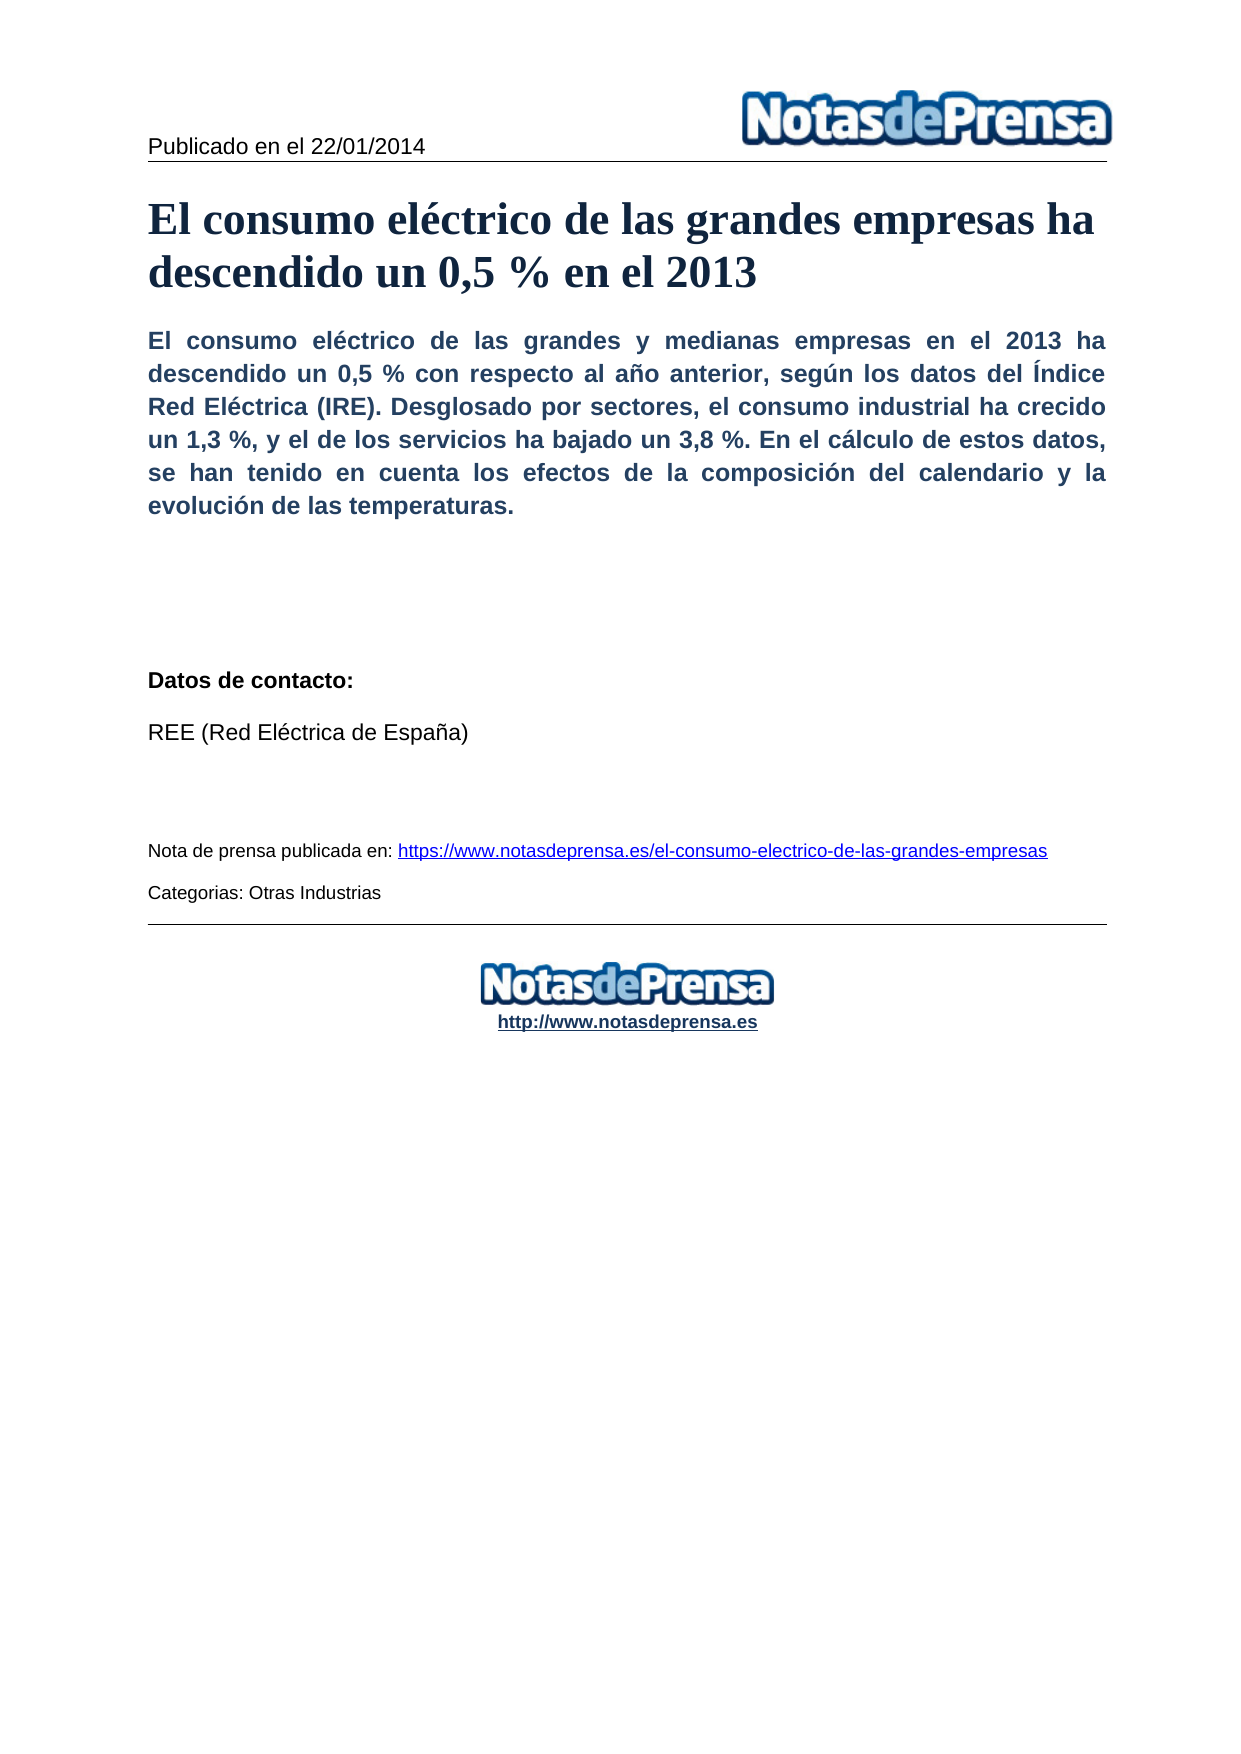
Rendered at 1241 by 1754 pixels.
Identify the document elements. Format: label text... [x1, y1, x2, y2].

text Categorias: Otras Industrias [148, 882, 1107, 903]
text Nota de prensa publicada en: https://www.notasdeprensa.es/el-consumo-electrico-de-las-grandes-empresas [148, 839, 1107, 861]
text Publicado en el 22/01/2014 [148, 133, 1107, 161]
text REE (Red Eléctrica de España) [148, 718, 1063, 745]
text http://www.notasdeprensa.es [148, 1011, 1107, 1033]
picture [480, 961, 775, 1007]
subtitle El consumo eléctrico de las grandes empresas ha descendido un 0,5 % en el 2013 [148, 192, 1107, 297]
subtitle El consumo eléctrico de las grandes y medianas empresas en el 2013 ha descendido un 0,5 % con respecto al año anterior, según los datos del Índice Red Eléctrica (IRE). Desglosado por sectores, el consumo industrial ha crecido un 1,3 %, y el de los servicios ha bajado un 3,8 %. En el cálculo de estos datos, se han tenido en cuenta los efectos de la composición del calendario y la evolución de las temperaturas. [148, 326, 1107, 520]
text Datos de contacto: [148, 667, 1107, 694]
picture [742, 90, 1113, 148]
